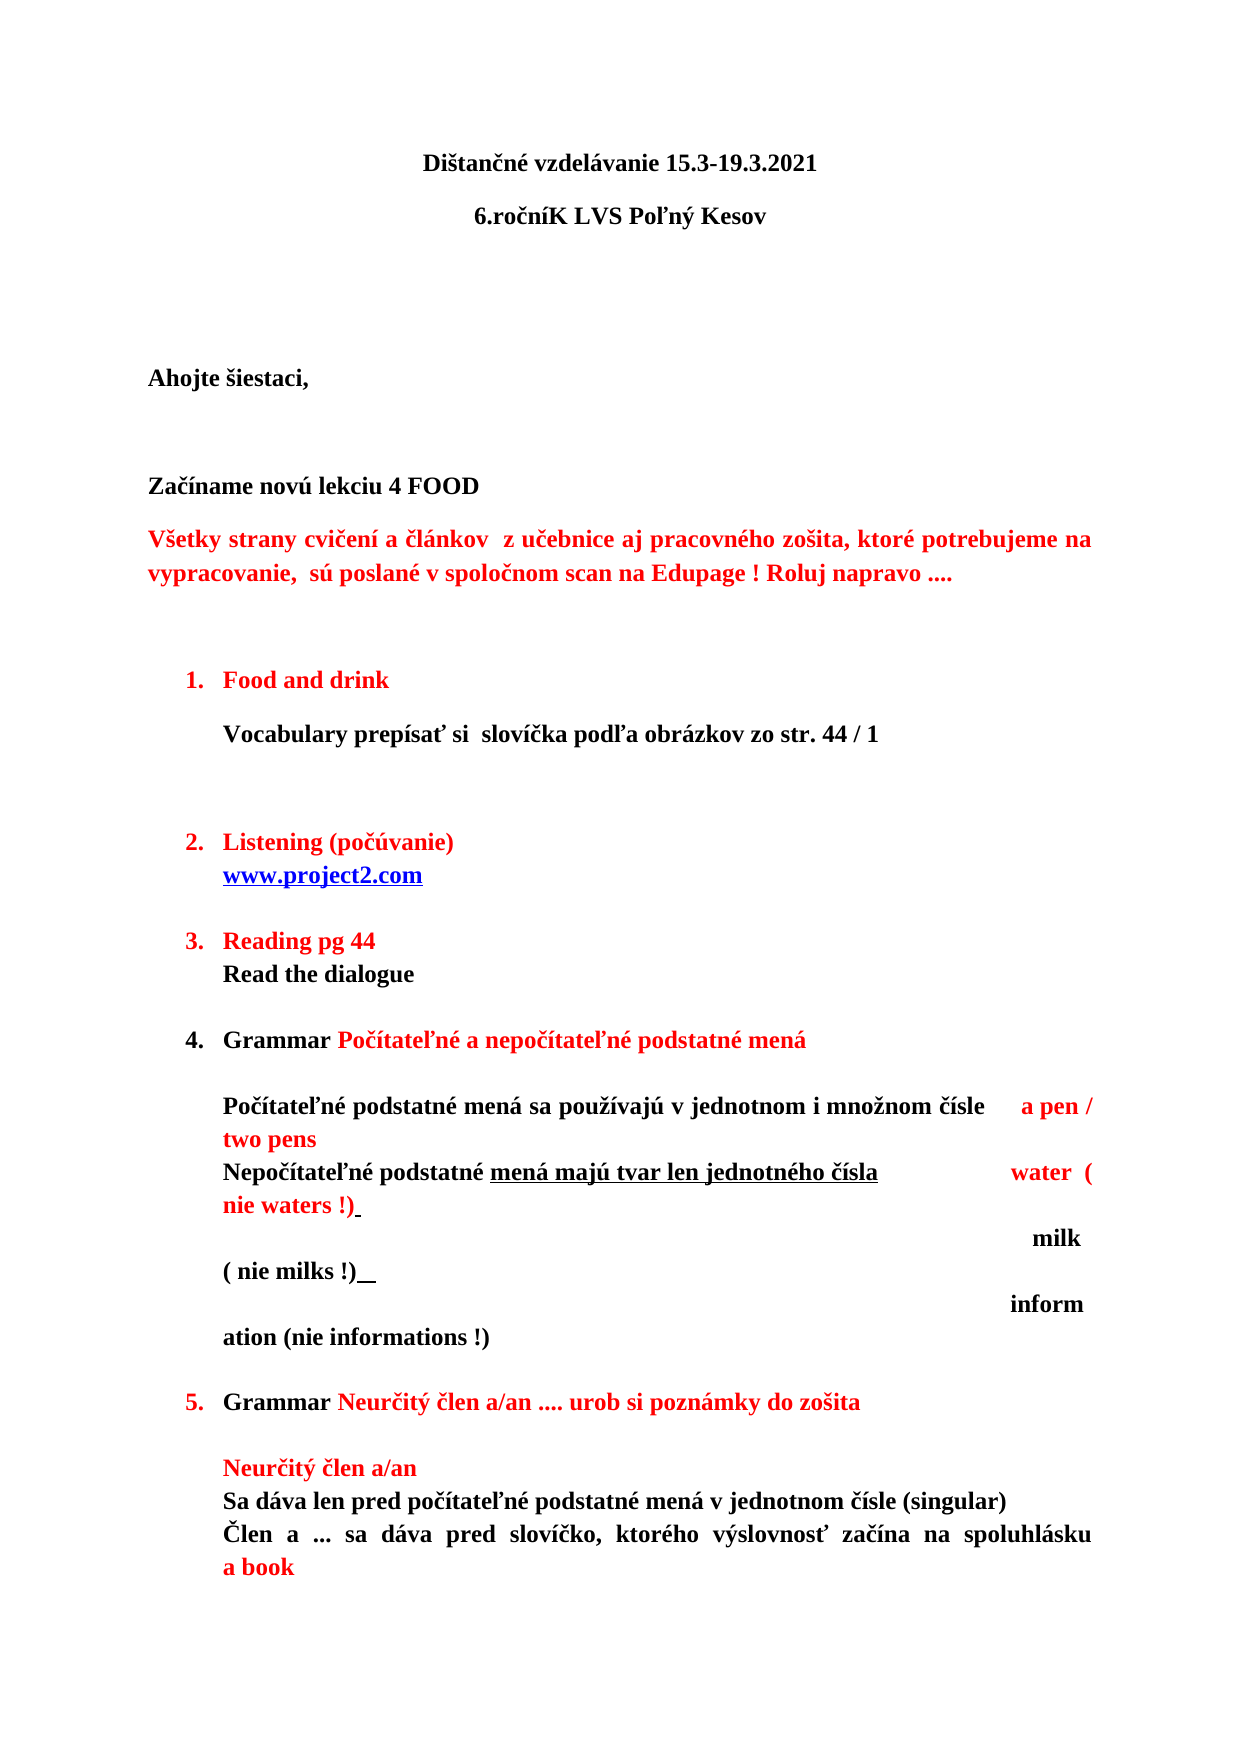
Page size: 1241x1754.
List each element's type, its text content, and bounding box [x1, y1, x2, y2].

text Ahojte šiestaci, [148, 363, 1093, 392]
list information (nie informations !) [223, 1289, 1093, 1351]
list Food and drink [185, 665, 1093, 694]
text Vocabulary prepísať si slovíčka podľa obrázkov zo str. 44 / 1 [223, 719, 1093, 748]
list Neurčitý člen a/an [223, 1453, 1093, 1482]
list milk ( nie milks !) [223, 1223, 1093, 1285]
list Sa dáva len pred počítateľné podstatné mená v jednotnom čísle (singular) [223, 1486, 1093, 1515]
list Grammar Neurčitý člen a/an .... urob si poznámky do zošita [185, 1387, 1093, 1416]
list Člen a ... sa dáva pred slovíčko, ktorého výslovnosť začína na spoluhlásku a book [223, 1519, 1093, 1581]
text Všetky strany cvičení a článkov z učebnice aj pracovného zošita, ktoré potrebujeme na vypracovanie, sú poslané v spoločnom scan na Edupage ! Roluj napravo .... [148, 524, 1093, 586]
list www.project2.com [223, 860, 1093, 889]
list Reading pg 44 [185, 926, 1093, 955]
text Začíname novú lekciu 4 FOOD [148, 471, 1093, 499]
list Grammar Počítateľné a nepočítateľné podstatné mená [185, 1025, 1093, 1054]
text 6.ročníK LVS Poľný Kesov [148, 201, 1093, 230]
list Nepočítateľné podstatné mená majú tvar len jednotného čísla water ( nie waters !) [223, 1157, 1093, 1219]
list Počítateľné podstatné mená sa používajú v jednotnom i množnom čísle a pen / two pens [223, 1091, 1093, 1153]
text Dištančné vzdelávanie 15.3-19.3.2021 [148, 148, 1093, 176]
list Read the dialogue [223, 959, 1093, 988]
list Listening (počúvanie) [185, 827, 1093, 856]
